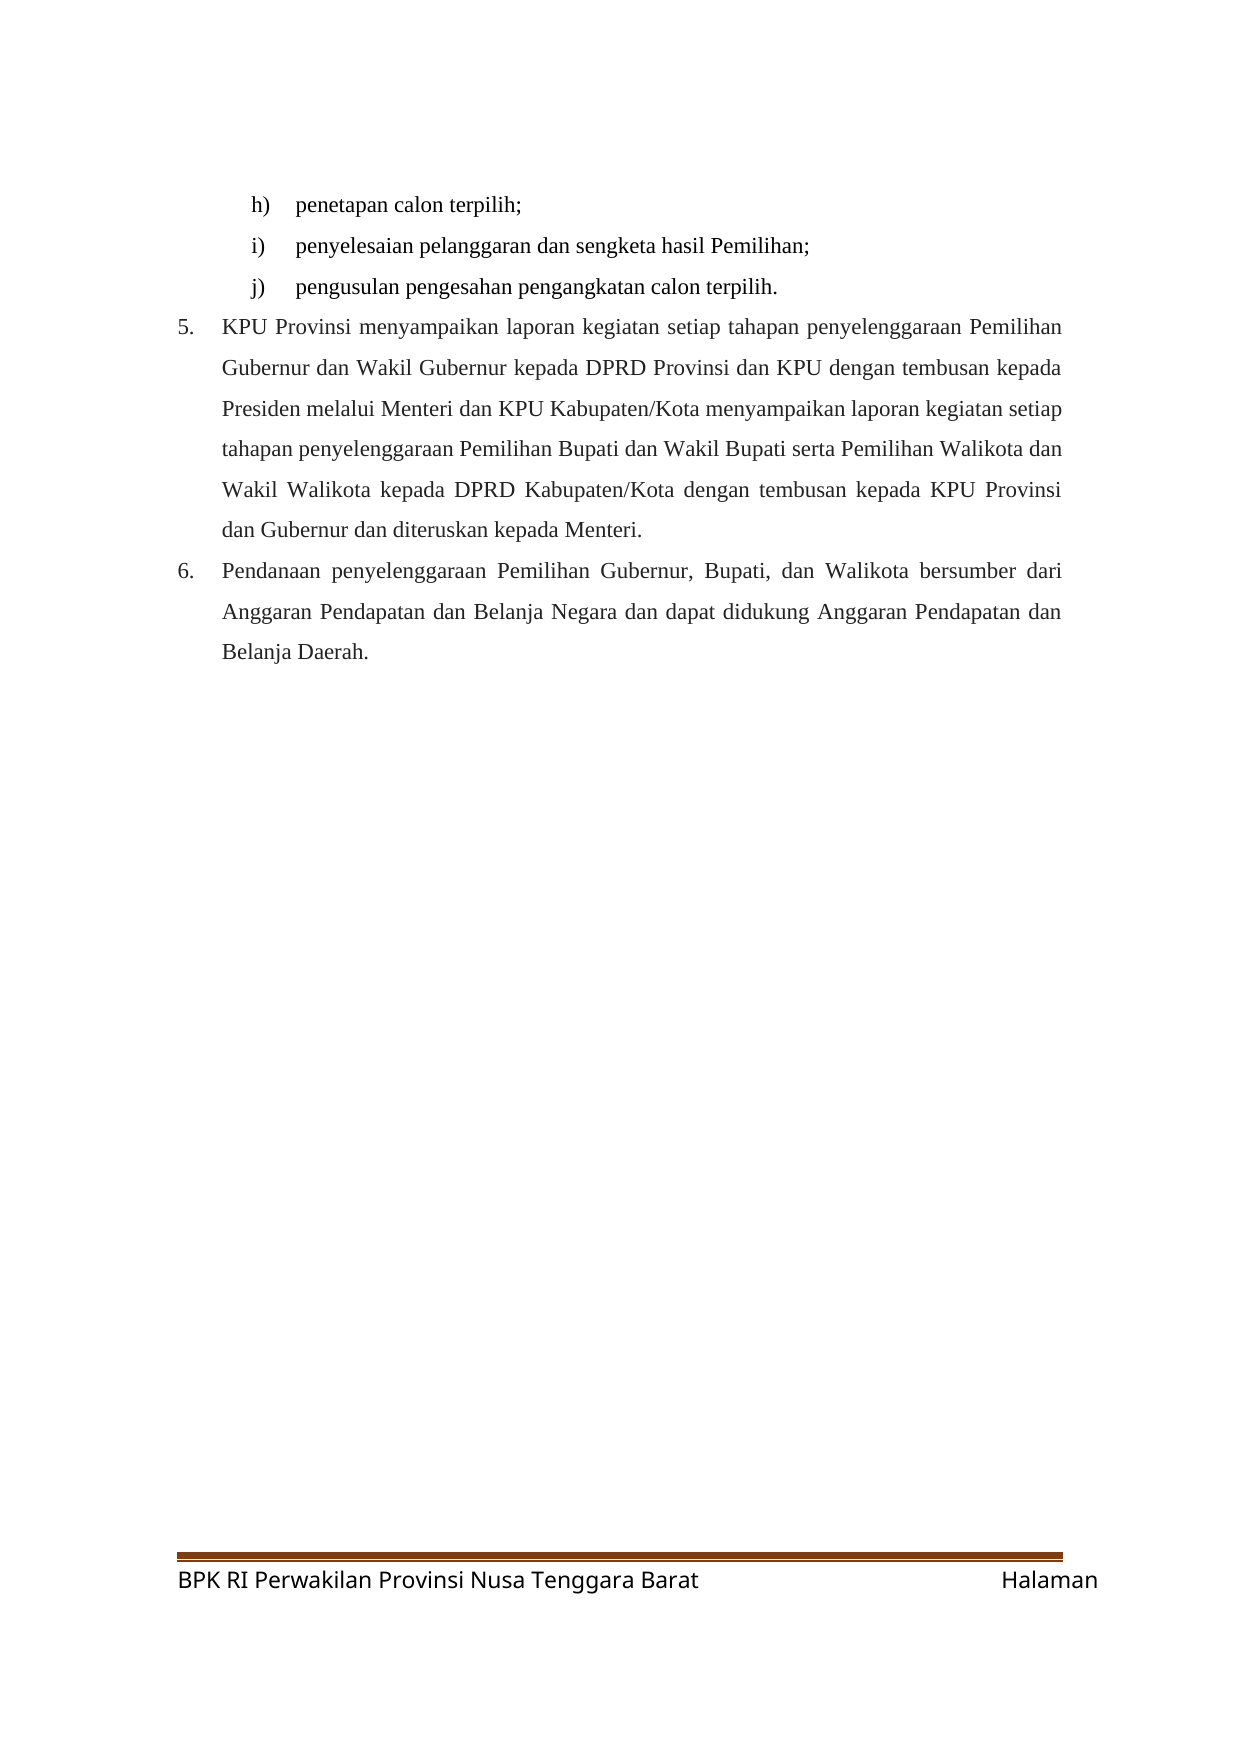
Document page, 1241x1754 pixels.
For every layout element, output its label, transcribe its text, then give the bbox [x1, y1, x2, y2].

list penyelesaian pelanggaran dan sengketa hasil Pemilihan; [251, 218, 1063, 258]
list KPU Provinsi menyampaikan laporan kegiatan setiap tahapan penyelenggaraan Pemilihan Gubernur dan Wakil Gubernur kepada DPRD Provinsi dan KPU dengan tembusan kepada Presiden melalui Menteri dan KPU Kabupaten/Kota menyampaikan laporan kegiatan setiap tahapan penyelenggaraan Pemilihan Bupati dan Wakil Bupati serta Pemilihan Walikota dan Wakil Walikota kepada DPRD Kabupaten/Kota dengan tembusan kepada KPU Provinsi dan Gubernur dan diteruskan kepada Menteri. [177, 299, 1063, 543]
list pengusulan pengesahan pengangkatan calon terpilih. [251, 258, 1063, 299]
list Pendanaan penyelenggaraan Pemilihan Gubernur, Bupati, dan Walikota bersumber dari Anggaran Pendapatan dan Belanja Negara dan dapat didukung Anggaran Pendapatan dan Belanja Daerah. [177, 543, 1063, 665]
list penetapan calon terpilih; [251, 177, 1063, 218]
